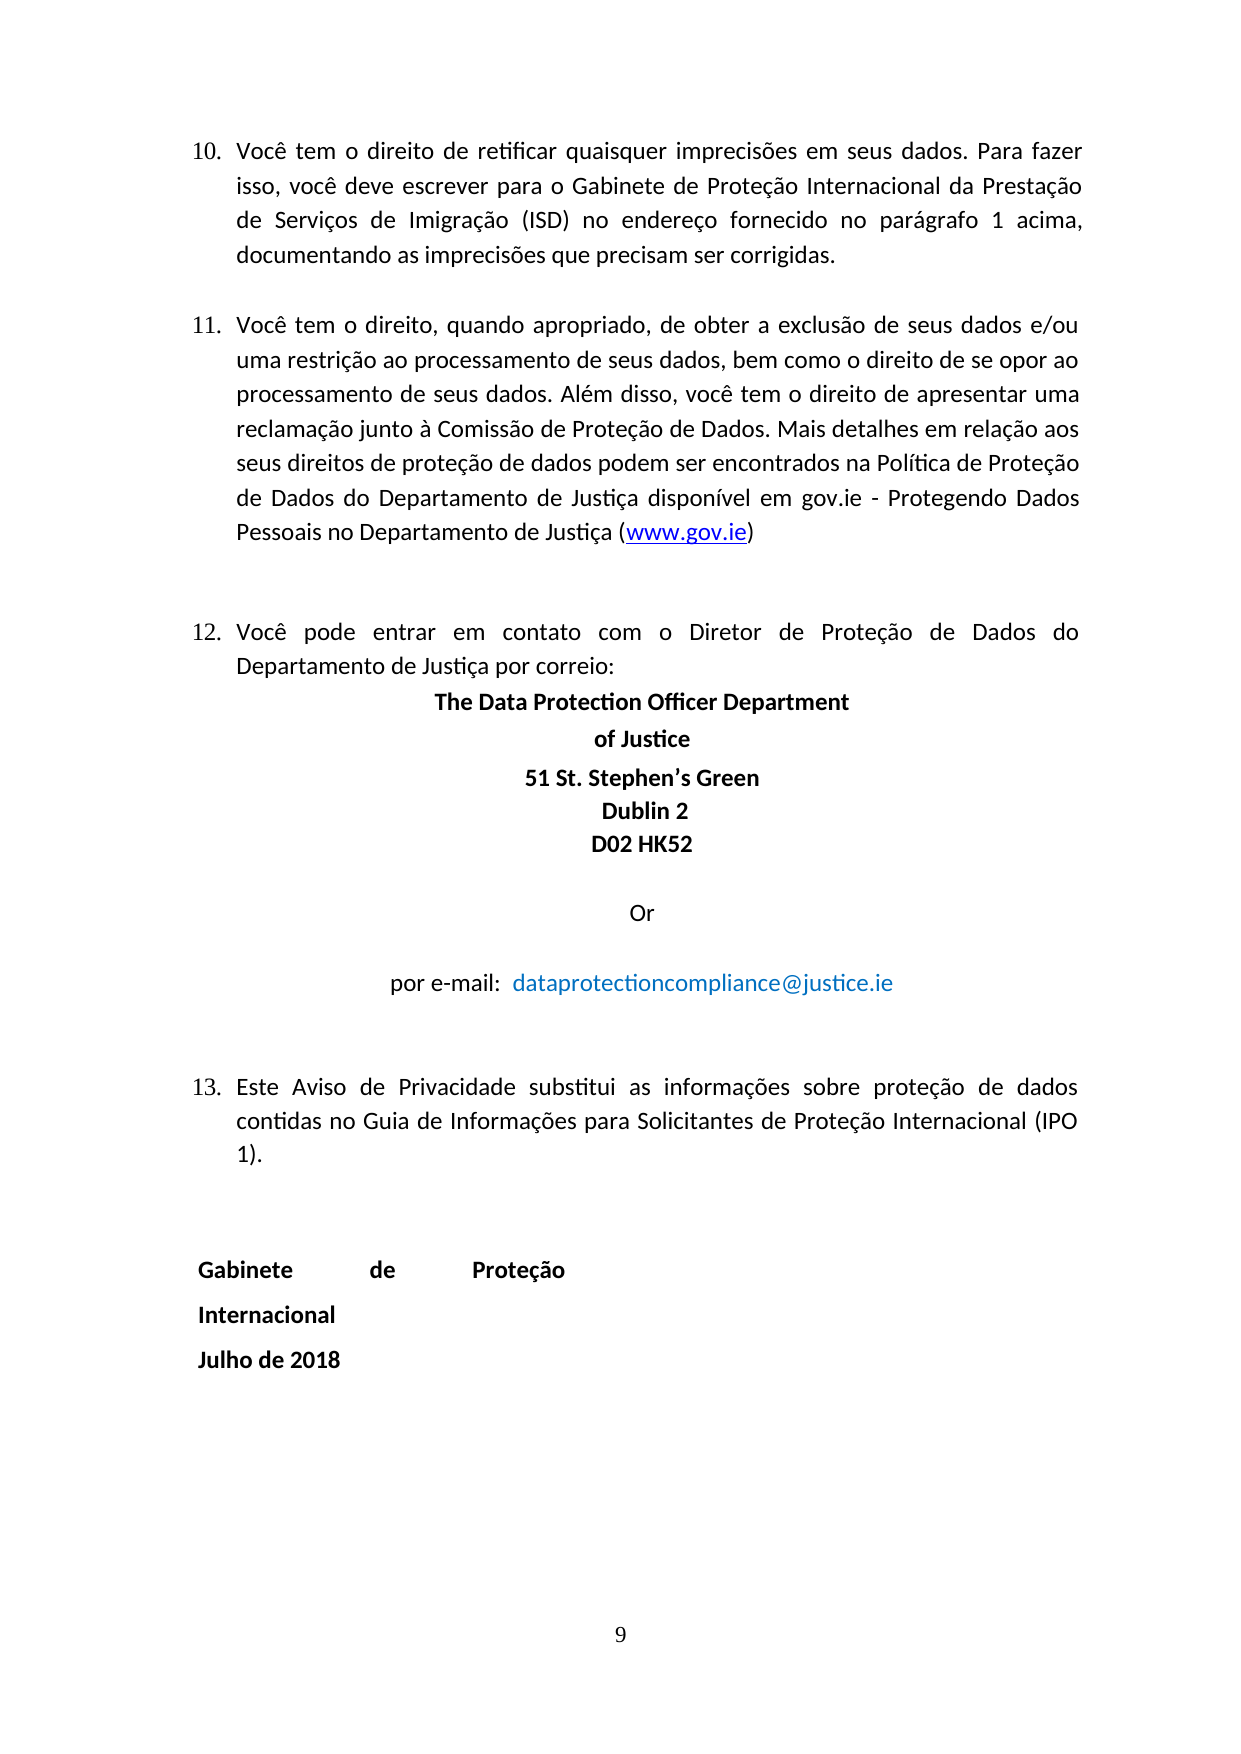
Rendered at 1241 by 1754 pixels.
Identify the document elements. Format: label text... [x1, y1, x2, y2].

text Or [384, 897, 900, 928]
list Você tem o direito, quando apropriado, de obter a exclusão de seus dados e/ou uma restrição ao processamento de seus dados, bem como o direito de se opor ao processamento de seus dados. Além disso, você tem o direito de apresentar uma reclamação junto à Comissão de Proteção de Dados. Mais detalhes em relação aos seus direitos de proteção de dados podem ser encontrados na Política de Proteção de Dados do Departamento de Justiça disponível em gov.ie - Protegendo Dados Pessoais no Departamento de Justiça (www.gov.ie) [192, 309, 1081, 547]
text por e-mail: dataprotectioncompliance@justice.ie [384, 967, 899, 998]
text D02 HK52 [384, 829, 900, 859]
text Julho de 2018 [198, 1344, 566, 1375]
text 51 St. Stephen’s Green [434, 762, 850, 792]
text Gabinete de Proteção Internacional [198, 1254, 566, 1330]
text Dublin 2 [384, 799, 906, 825]
list Este Aviso de Privacidade substitui as informações sobre proteção de dados contidas no Guia de Informações para Solicitantes de Proteção Internacional (IPO 1). [192, 1072, 1079, 1169]
text The Data Protection Officer Department of Justice [434, 686, 850, 754]
list Você pode entrar em contato com o Diretor de Proteção de Dados do Departamento de Justiça por correio: [192, 616, 1081, 681]
list Você tem o direito de retificar quaisquer imprecisões em seus dados. Para fazer isso, você deve escrever para o Gabinete de Proteção Internacional da Prestação de Serviços de Imigração (ISD) no endereço fornecido no parágrafo 1 acima, documentando as imprecisões que precisam ser corrigidas. [192, 135, 1084, 269]
